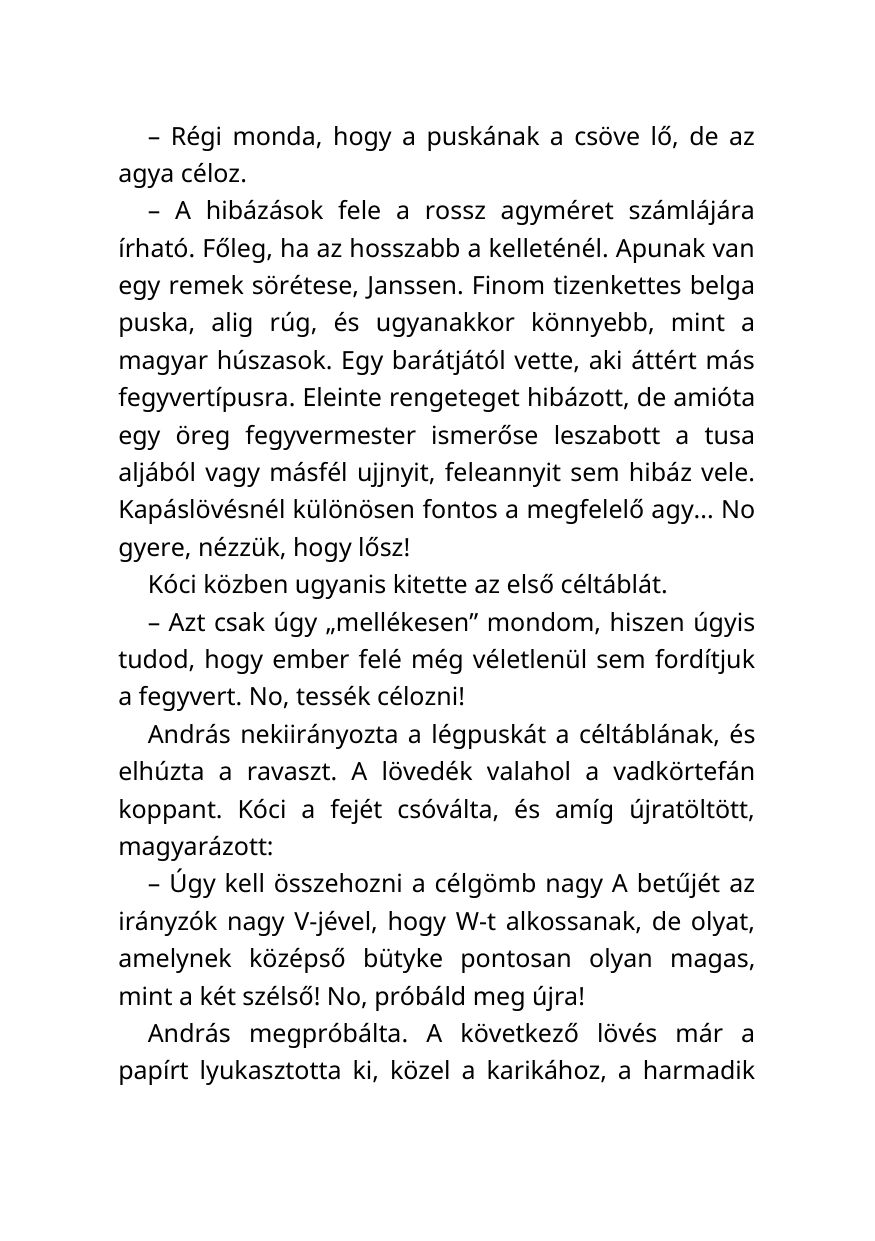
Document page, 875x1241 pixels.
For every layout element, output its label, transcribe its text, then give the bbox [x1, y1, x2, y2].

text András nekiirányozta a légpuskát a céltáblának, és elhúzta a ravaszt. A lövedék valahol a vadkörtefán koppant. Kóci a fejét csóválta, és amíg újratöltött, magyarázott: [118, 716, 756, 863]
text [118, 1016, 756, 1087]
text – A hibázások fele a rossz agyméret számlájára írható. Főleg, ha az hosszabb a kelleténél. Apunak van egy remek sörétese, Janssen. Finom tizenkettes belga puska, alig rúg, és ugyanakkor könnyebb, mint a magyar húszasok. Egy barátjától vette, aki áttért más fegyvertípusra. Eleinte rengeteget hibázott, de amióta egy öreg fegyvermester ismerőse leszabott a tusa aljából vagy másfél ujjnyit, feleannyit sem hibáz vele. Kapáslövésnél különösen fontos a megfelelő agy... No gyere, nézzük, hogy lősz! [118, 193, 756, 563]
text – Úgy kell összehozni a célgömb nagy A betűjét az irányzók nagy V-jével, hogy W-t alkossanak, de olyat, amelynek középső bütyke pontosan olyan magas, mint a két szélső! No, próbáld meg újra! [118, 866, 756, 1012]
text – Azt csak úgy „mellékesen” mondom, hiszen úgyis tudod, hogy ember felé még véletlenül sem fordítjuk a fegyvert. No, tessék célozni! [118, 604, 756, 713]
text Kóci közben ugyanis kitette az első céltáblát. [118, 567, 756, 601]
text – Régi monda, hogy a puskának a csöve lő, de az agya céloz. [118, 118, 756, 189]
